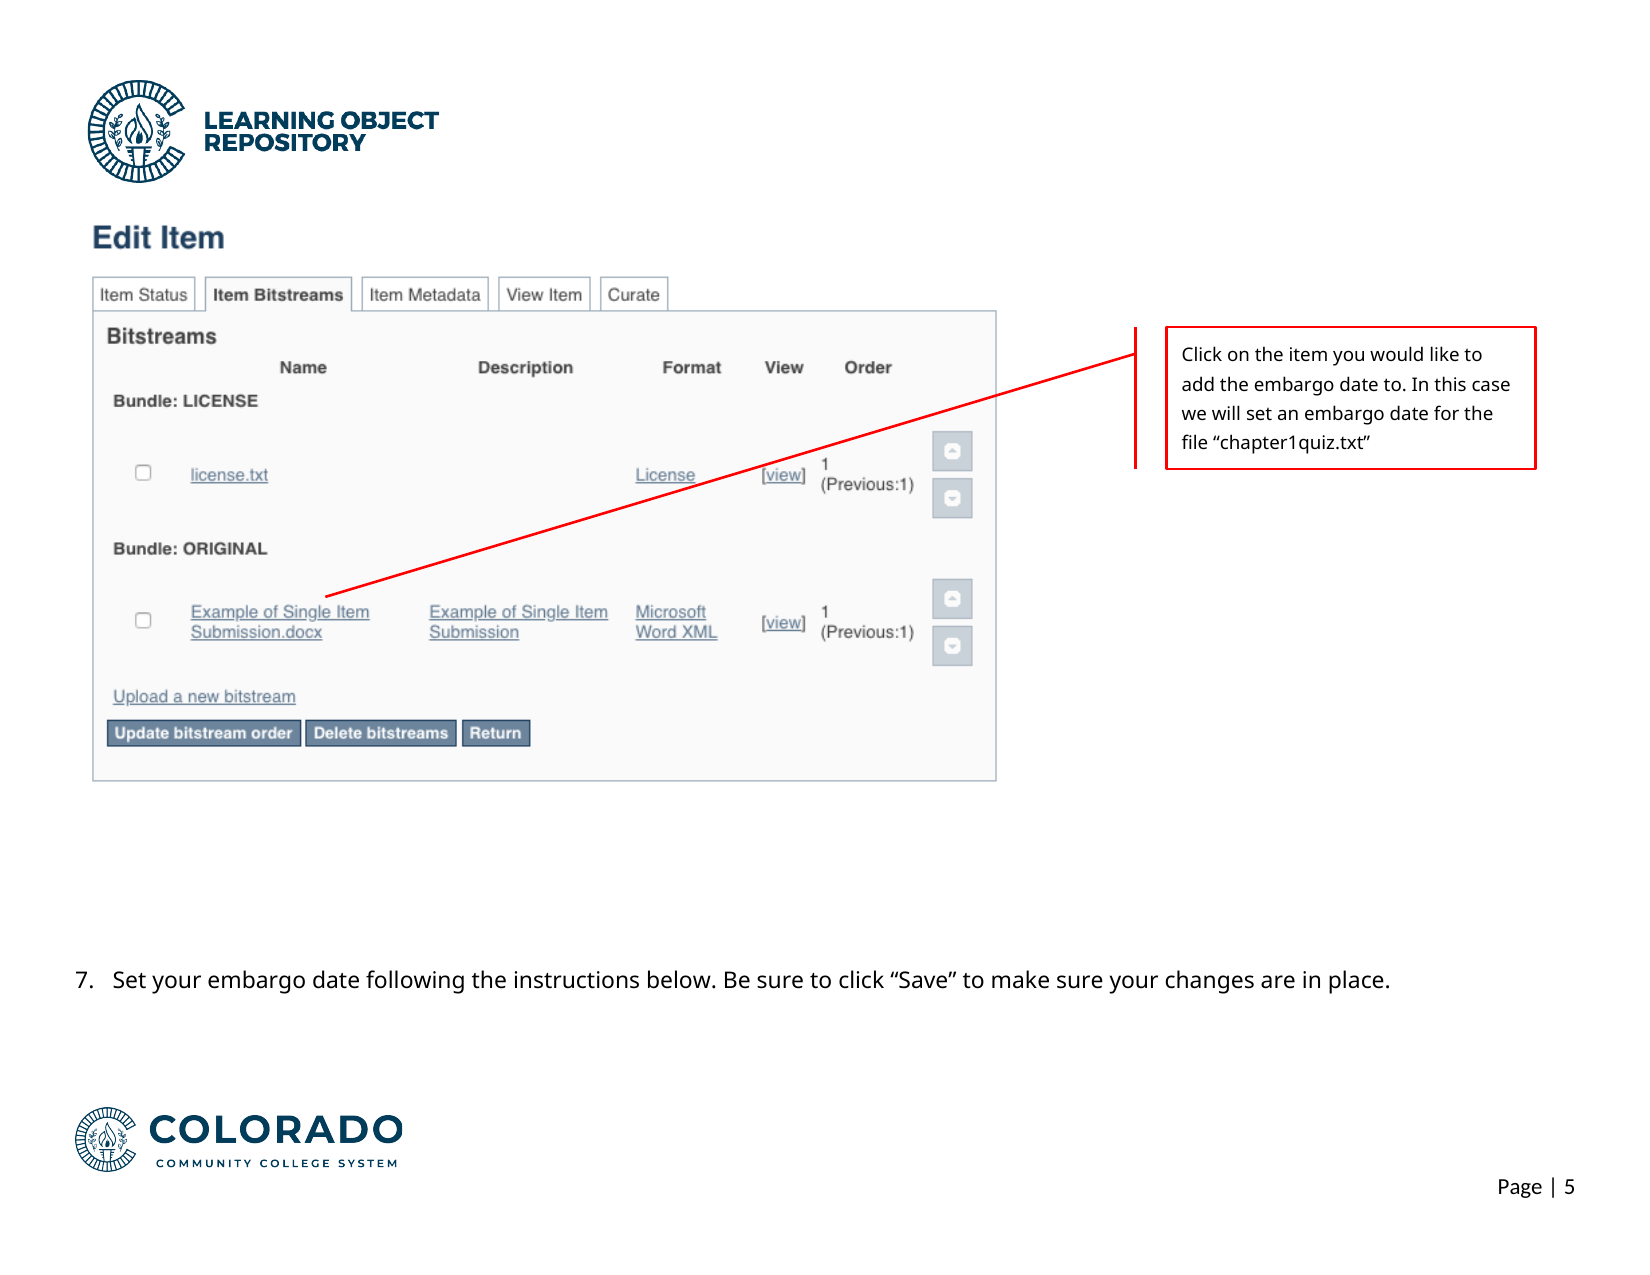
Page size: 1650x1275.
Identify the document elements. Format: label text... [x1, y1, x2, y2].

picture [380, 1121, 396, 1137]
picture [95, 1107, 115, 1117]
list Set your embargo date following the instructions below. Be sure to click “Save” to make sure your changes are in place. [75, 964, 1575, 995]
picture [75, 75, 452, 188]
picture [119, 1114, 130, 1124]
picture [75, 1116, 92, 1148]
picture [86, 1107, 403, 1172]
picture [75, 216, 1025, 826]
picture [75, 1107, 99, 1131]
picture [75, 1148, 98, 1172]
